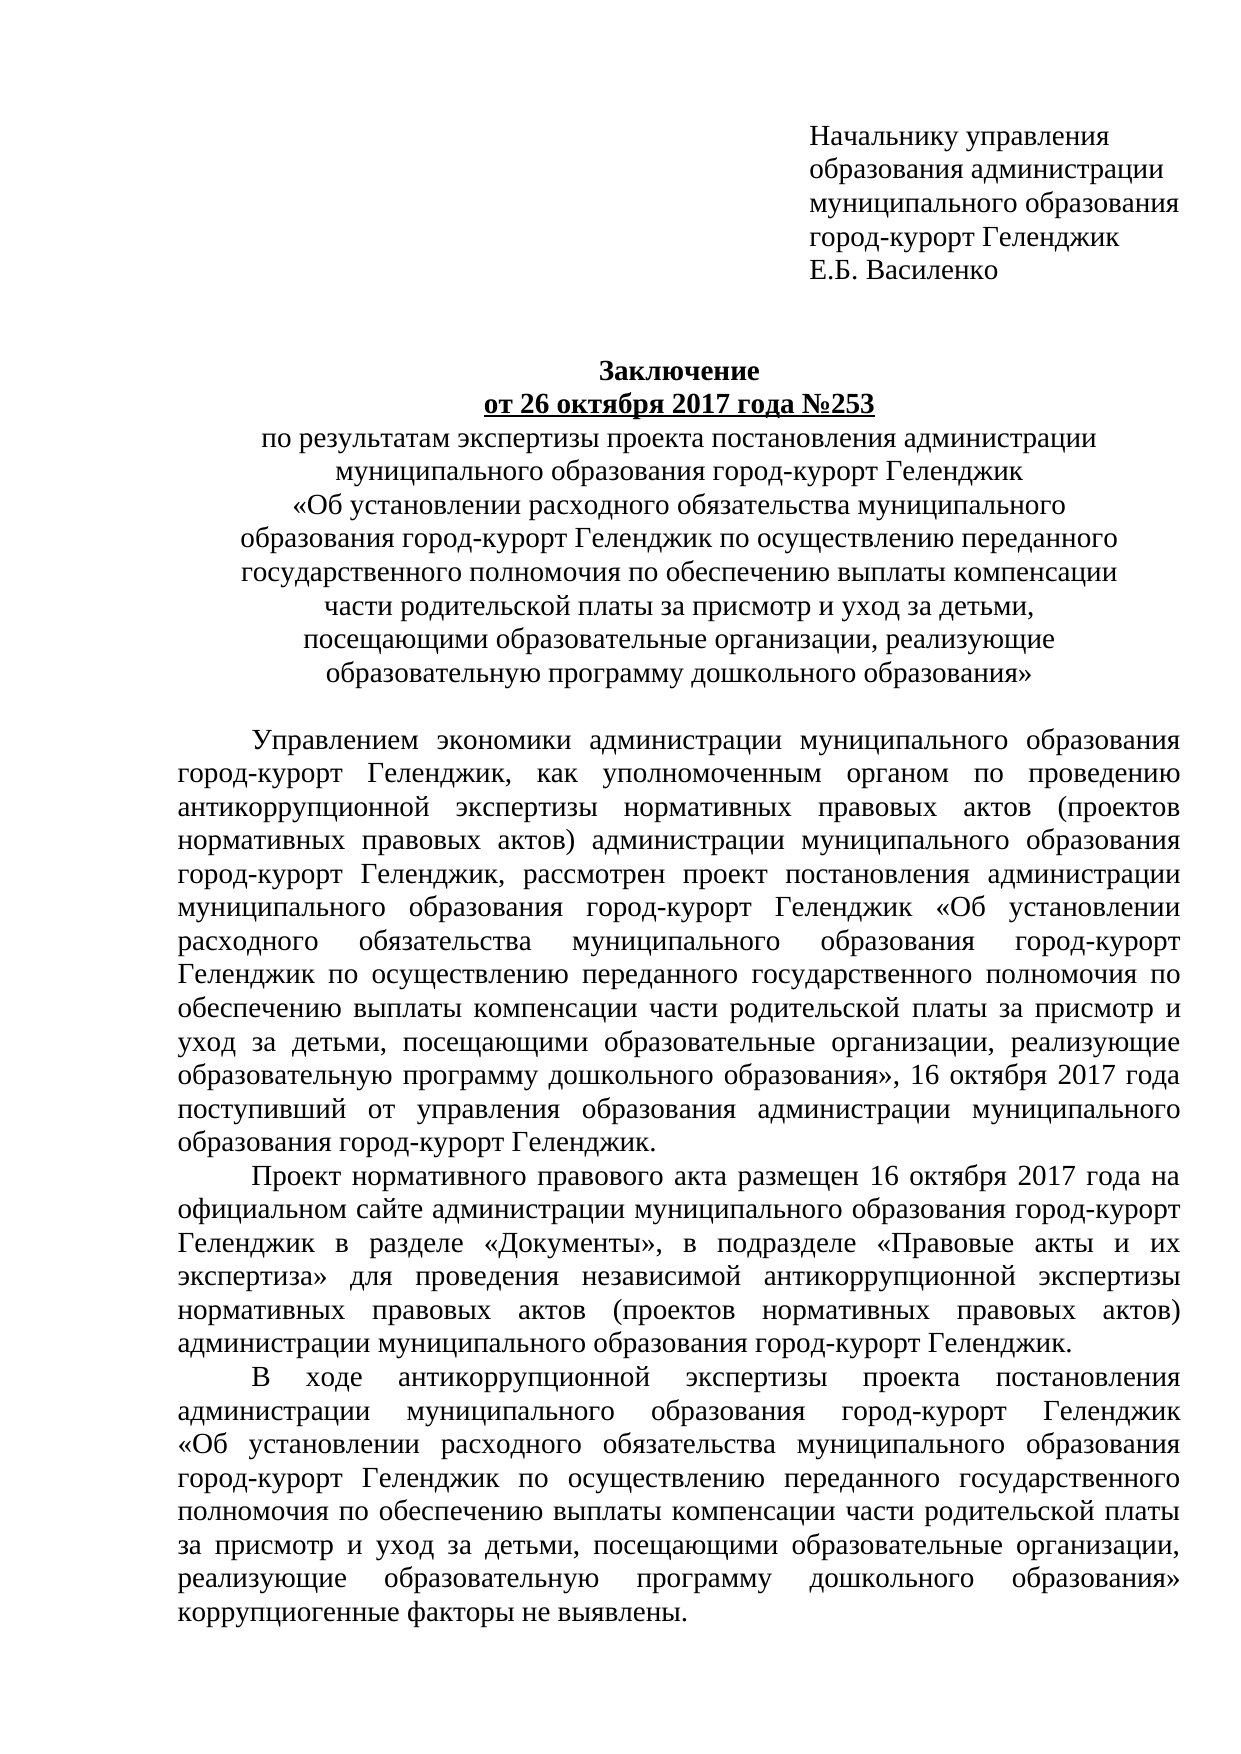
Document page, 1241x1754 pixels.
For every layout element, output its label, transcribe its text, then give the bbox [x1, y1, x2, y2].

text по результатам экспертизы проекта постановления администрации муниципального образования город-курорт Геленджик «Об установлении расходного обязательства муниципального образования город-курорт Геленджик по осуществлению переданного государственного полномочия по обеспечению выплаты компенсации части родительской платы за присмотр и уход за детьми, посещающими образовательные организации, реализующие образовательную программу дошкольного образования» [236, 420, 1122, 688]
text Заключение [177, 353, 1181, 386]
text В ходе антикоррупционной экспертизы проекта постановления администрации муниципального образования город-курорт Геленджик «Об установлении расходного обязательства муниципального образования город-курорт Геленджик по осуществлению переданного государственного полномочия по обеспечению выплаты компенсации части родительской платы за присмотр и уход за детьми, посещающими образовательные организации, реализующие образовательную программу дошкольного образования» коррупциогенные факторы не выявлены. [177, 1359, 1181, 1627]
text Начальнику управления образования администрации муниципального образования город-курорт Геленджик [809, 118, 1181, 252]
text Проект нормативного правового акта размещен 16 октября 2017 года на официальном сайте администрации муниципального образования город-курорт Геленджик в разделе «Документы», в подразделе «Правовые акты и их экспертиза» для проведения независимой антикоррупционной экспертизы нормативных правовых актов (проектов нормативных правовых актов) администрации муниципального образования город-курорт Геленджик. [177, 1158, 1181, 1359]
text от 26 октября 2017 года №253 [177, 386, 1181, 420]
text Е.Б. Василенко [809, 252, 1181, 286]
text Управлением экономики администрации муниципального образования город-курорт Геленджик, как уполномоченным органом по проведению антикоррупционной экспертизы нормативных правовых актов (проектов нормативных правовых актов) администрации муниципального образования город-курорт Геленджик, рассмотрен проект постановления администрации муниципального образования город-курорт Геленджик «Об установлении расходного обязательства муниципального образования город-курорт Геленджик по осуществлению переданного государственного полномочия по обеспечению выплаты компенсации части родительской платы за присмотр и уход за детьми, посещающими образовательные организации, реализующие образовательную программу дошкольного образования», 16 октября 2017 года поступивший от управления образования администрации муниципального образования город-курорт Геленджик. [177, 722, 1181, 1158]
